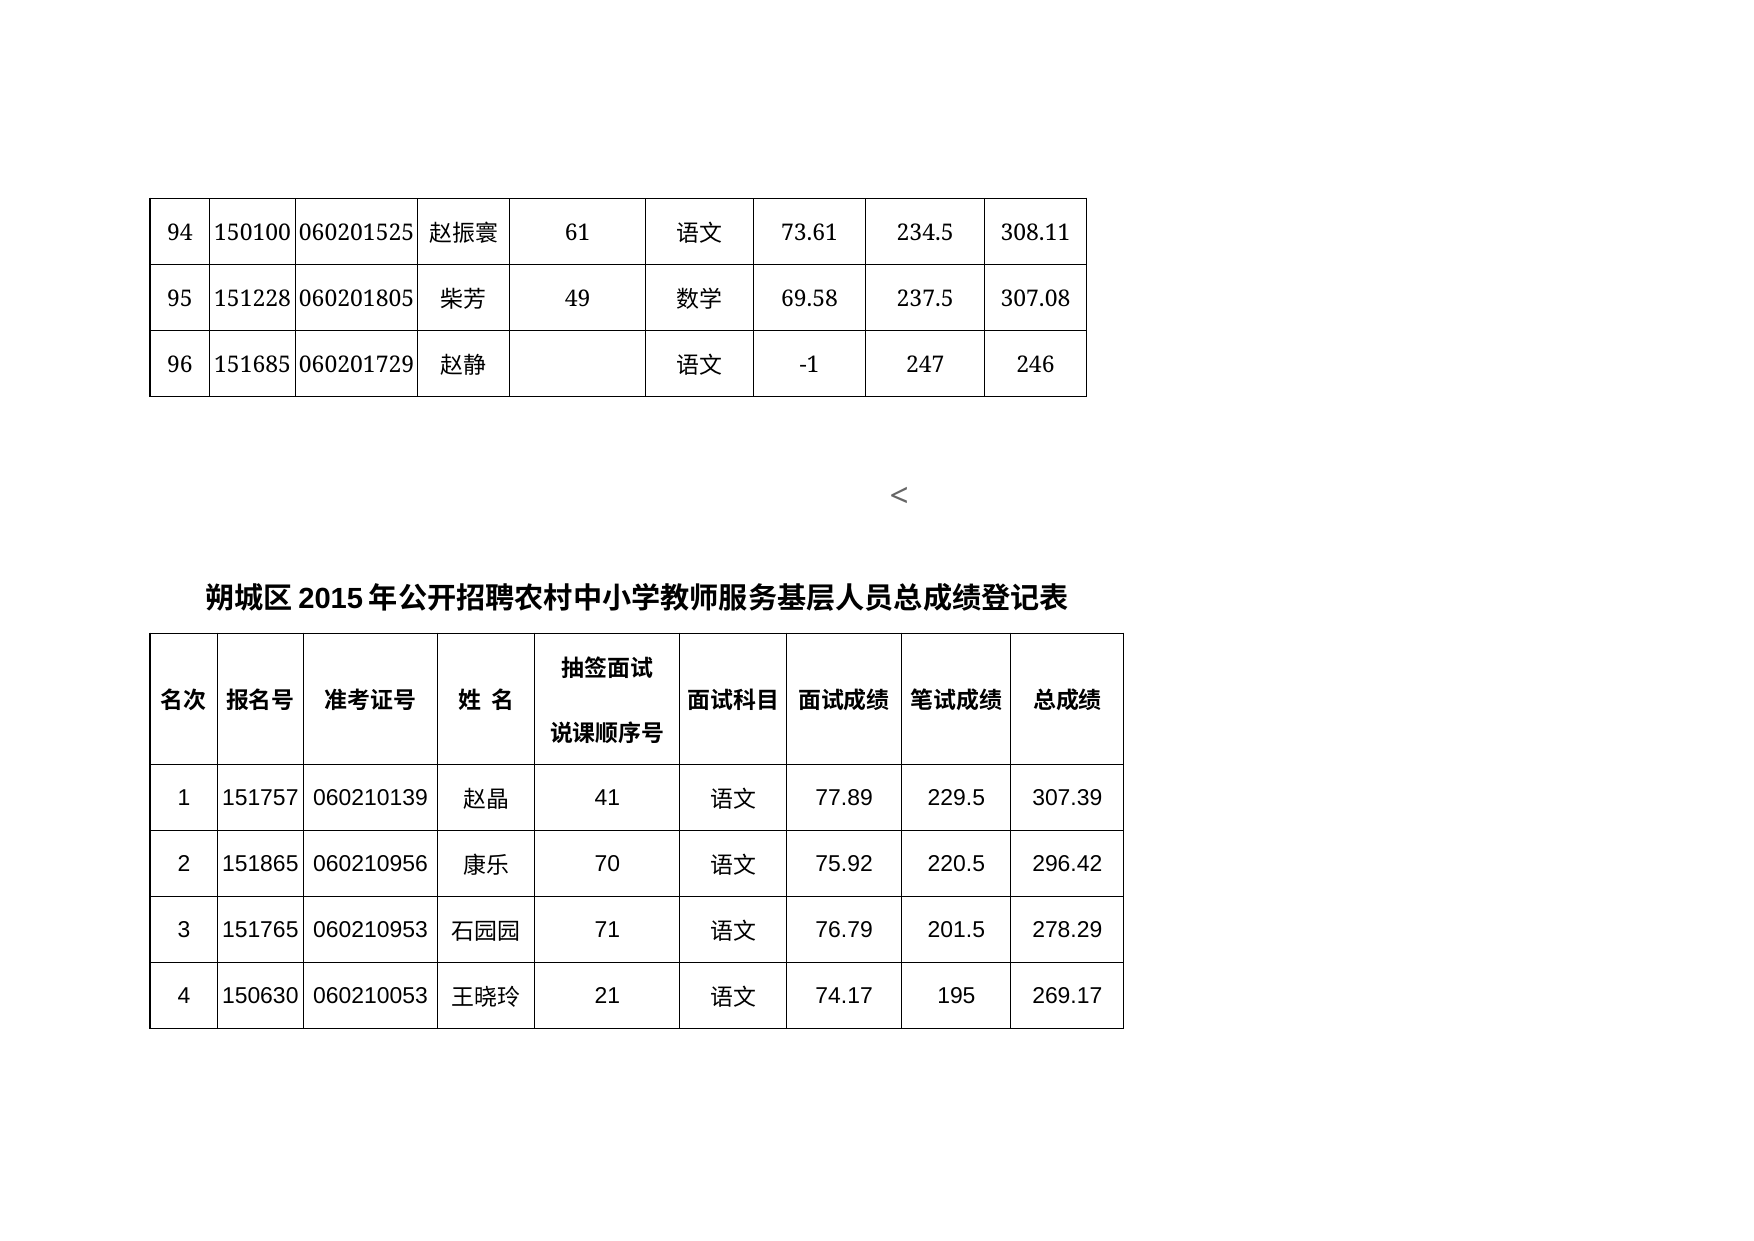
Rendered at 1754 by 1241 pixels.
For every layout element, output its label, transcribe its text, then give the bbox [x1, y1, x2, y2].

table_cell 246 [985, 331, 1086, 396]
table_cell 语文 [680, 765, 786, 830]
table_cell 269.17 [1011, 963, 1123, 1028]
table_cell 150630 [218, 963, 303, 1028]
table_cell 61 [510, 199, 645, 264]
table_cell 296.42 [1011, 831, 1123, 896]
table_cell 220.5 [902, 831, 1010, 896]
table_cell 71 [535, 897, 679, 962]
table_cell 语文 [680, 831, 786, 896]
table_cell 语文 [680, 963, 786, 1028]
table_cell 王晓玲 [438, 963, 534, 1028]
table_cell 307.08 [985, 265, 1086, 330]
table_cell 151757 [218, 765, 303, 830]
table_cell 237.5 [866, 265, 984, 330]
table_cell 笔试成绩 [902, 634, 1010, 764]
table_cell 95 [151, 265, 209, 330]
table_cell 41 [535, 765, 679, 830]
table_cell 21 [535, 963, 679, 1028]
table_cell 278.29 [1011, 897, 1123, 962]
table_cell 3 [151, 897, 217, 962]
table_cell 060201805 [296, 265, 417, 330]
table_cell 75.92 [787, 831, 901, 896]
table_cell 49 [510, 265, 645, 330]
table_cell 060201525 [296, 199, 417, 264]
table_cell 姓 名 [438, 634, 534, 764]
table_cell 060210139 [304, 765, 437, 830]
table_cell 面试成绩 [787, 634, 901, 764]
table_cell 抽签面试 说课顺序号 [535, 634, 679, 764]
table_cell -1 [754, 331, 865, 396]
table_cell 4 [151, 963, 217, 1028]
table_cell 名次 [151, 634, 217, 764]
table_cell 151228 [210, 265, 295, 330]
table_cell 151685 [210, 331, 295, 396]
table_cell 234.5 [866, 199, 984, 264]
table_cell 96 [151, 331, 209, 396]
table_header 朔城区2015年公开招聘农村中小学教师服务基层人员总成绩登记表 [150, 559, 1123, 633]
table_cell 229.5 [902, 765, 1010, 830]
table_cell 总成绩 [1011, 634, 1123, 764]
table_cell 康乐 [438, 831, 534, 896]
table_cell 石园园 [438, 897, 534, 962]
table_cell 060210956 [304, 831, 437, 896]
table_cell 060210053 [304, 963, 437, 1028]
table_cell 060201729 [296, 331, 417, 396]
table_cell 060210953 [304, 897, 437, 962]
table_cell 150100 [210, 199, 295, 264]
table_cell 308.11 [985, 199, 1086, 264]
table_cell 70 [535, 831, 679, 896]
table_cell 307.39 [1011, 765, 1123, 830]
table_cell [510, 331, 645, 396]
table_cell 报名号 [218, 634, 303, 764]
table_cell 赵振寰 [418, 199, 509, 264]
table_cell 语文 [646, 331, 753, 396]
table_cell 2 [151, 831, 217, 896]
table_cell 柴芳 [418, 265, 509, 330]
table_cell 247 [866, 331, 984, 396]
table_cell 77.89 [787, 765, 901, 830]
table_cell 151865 [218, 831, 303, 896]
table_cell 准考证号 [304, 634, 437, 764]
table_cell 69.58 [754, 265, 865, 330]
table_cell 76.79 [787, 897, 901, 962]
table_cell 数学 [646, 265, 753, 330]
table_cell 赵静 [418, 331, 509, 396]
table_cell 语文 [680, 897, 786, 962]
table_cell 1 [151, 765, 217, 830]
table_cell 赵晶 [438, 765, 534, 830]
table_cell 74.17 [787, 963, 901, 1028]
text < [150, 462, 1604, 527]
table_cell 151765 [218, 897, 303, 962]
table_cell 面试科目 [680, 634, 786, 764]
table_cell 94 [151, 199, 209, 264]
table_cell 195 [902, 963, 1010, 1028]
table_cell 语文 [646, 199, 753, 264]
table_cell 73.61 [754, 199, 865, 264]
table_cell 201.5 [902, 897, 1010, 962]
